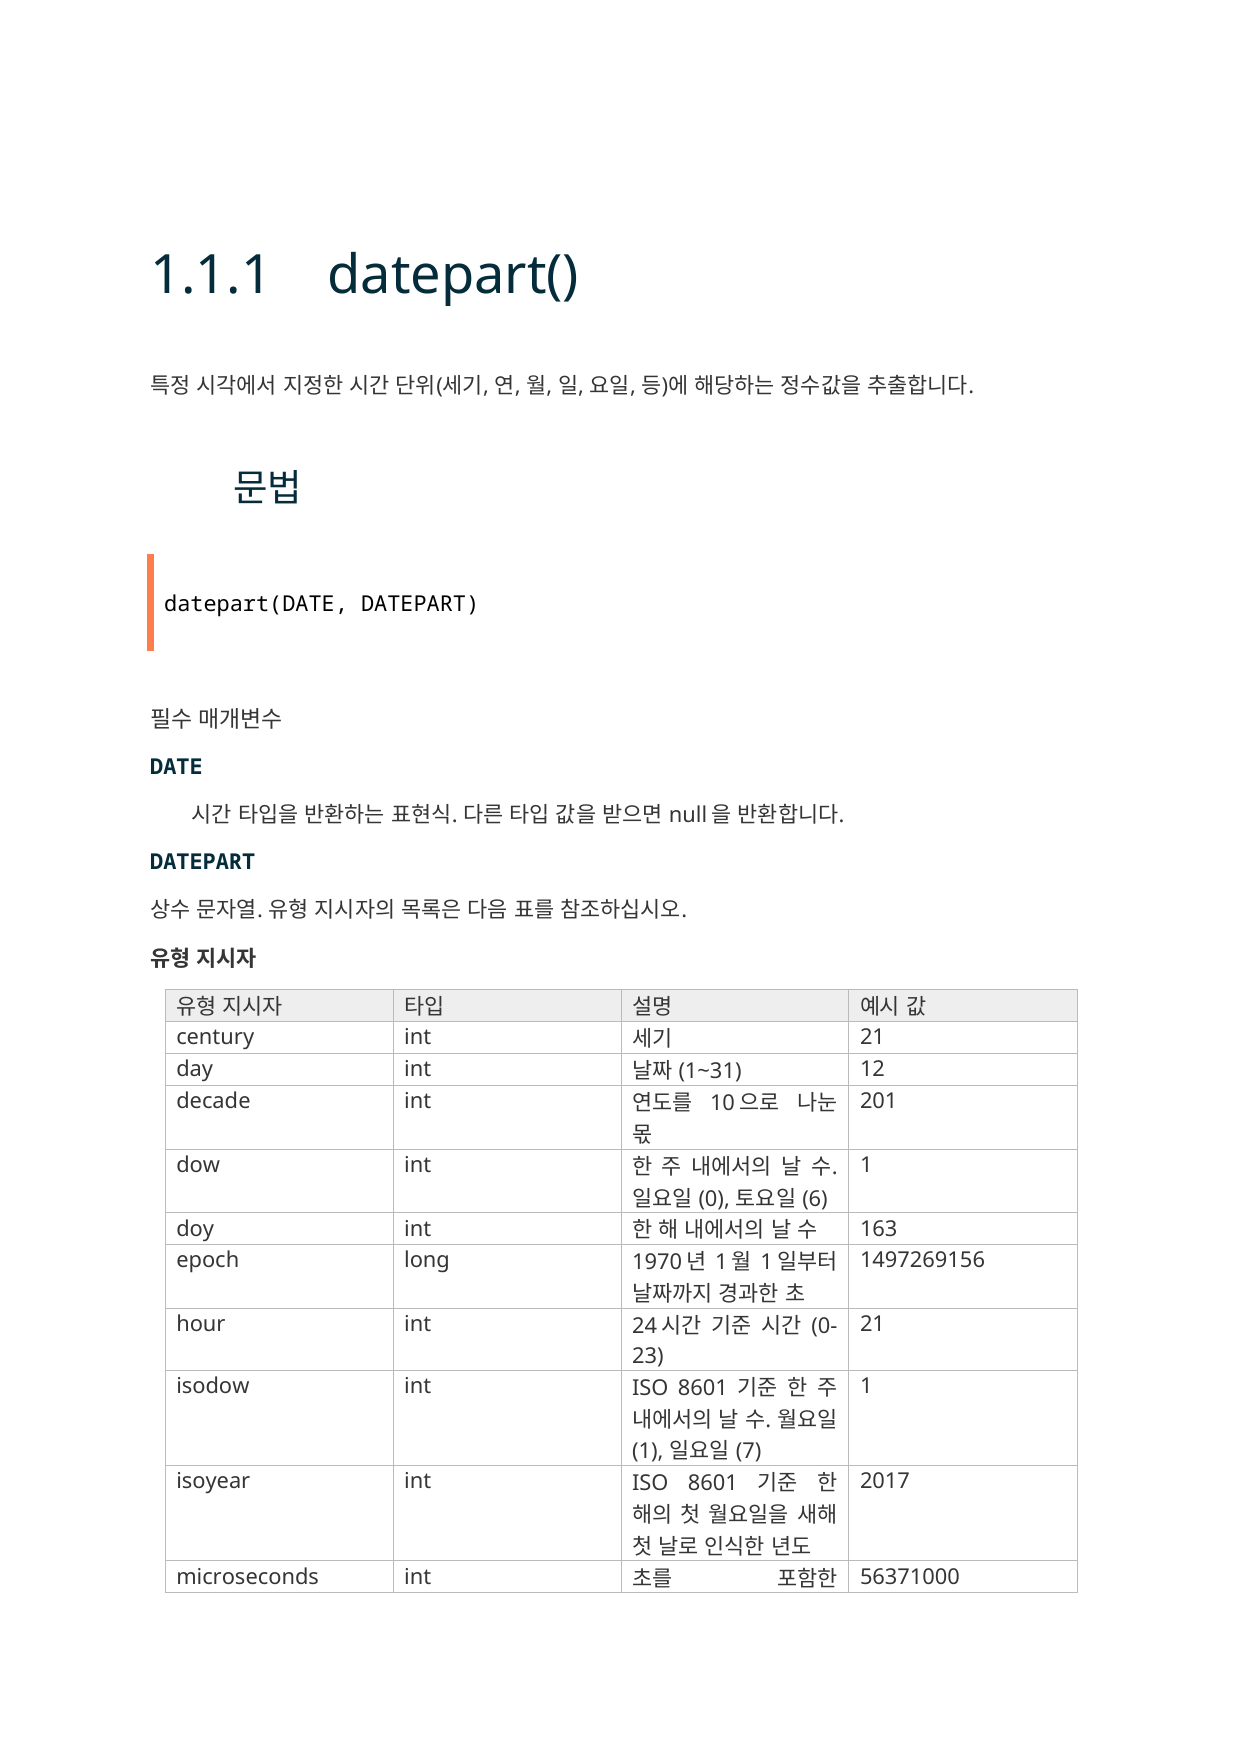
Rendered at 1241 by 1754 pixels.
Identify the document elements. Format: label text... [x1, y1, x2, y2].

table_cell 1 [849, 1371, 1077, 1465]
table_header 유형 지시자 [166, 990, 393, 1021]
table_cell 1 [849, 1150, 1077, 1212]
table_cell day [166, 1054, 393, 1085]
text 특정 시각에서 지정한 시간 단위(세기, 연, 월, 일, 요일, 등)에 해당하는 정수값을 추출합니다. [150, 368, 1090, 399]
text datepart(DATE, DATEPART) [154, 555, 1093, 651]
text 필수 매개변수 [150, 701, 1090, 734]
table_cell int [394, 1466, 621, 1560]
subtitle 문법 [150, 458, 1090, 512]
table_cell hour [166, 1309, 393, 1369]
table_cell 1970년 1월 1일부터 날짜까지 경과한 초 [622, 1245, 848, 1308]
text 상수 문자열. 유형 지시자의 목록은 다음 표를 참조하십시오. [150, 892, 1090, 924]
table_cell ISO 8601 기준 한 주 내에서의 날 수. 월요일 (1), 일요일 (7) [622, 1371, 848, 1465]
table_cell isodow [166, 1371, 393, 1465]
table_cell 1497269156 [849, 1245, 1077, 1308]
table_cell int [394, 1022, 621, 1053]
table_cell 초를 포함한 마이크로초 [622, 1561, 848, 1592]
table_cell int [394, 1086, 621, 1148]
text DATE [150, 751, 1090, 781]
table_cell dow [166, 1150, 393, 1212]
text 시간 타입을 반환하는 표현식. 다른 타입 값을 받으면 null을 반환합니다. [192, 797, 1090, 829]
table_cell int [394, 1561, 621, 1592]
table_cell isoyear [166, 1466, 393, 1560]
table_cell 날짜 (1~31) [622, 1054, 848, 1085]
table_cell 한 주 내에서의 날 수. 일요일 (0), 토요일 (6) [622, 1150, 848, 1212]
table_cell long [394, 1245, 621, 1308]
table_cell 연도를 10으로 나눈 몫 [622, 1086, 848, 1148]
table_cell doy [166, 1213, 393, 1244]
table_cell 56371000 [849, 1561, 1077, 1592]
table_cell microseconds [166, 1561, 393, 1592]
table_cell epoch [166, 1245, 393, 1308]
table_cell 163 [849, 1213, 1077, 1244]
table_cell 세기 [622, 1022, 848, 1053]
table_cell 201 [849, 1086, 1077, 1148]
table_cell century [166, 1022, 393, 1053]
table_cell 12 [849, 1054, 1077, 1085]
text DATEPART [150, 846, 1090, 876]
table_cell 21 [849, 1022, 1077, 1053]
table_cell int [394, 1054, 621, 1085]
table_cell int [394, 1213, 621, 1244]
table_header 예시 값 [849, 990, 1077, 1021]
table_cell int [394, 1309, 621, 1369]
table_header 설명 [622, 990, 848, 1021]
subtitle datepart() [150, 236, 1090, 309]
table_cell 21 [849, 1309, 1077, 1369]
table_cell decade [166, 1086, 393, 1148]
table_cell int [394, 1150, 621, 1212]
table_cell int [394, 1371, 621, 1465]
table_header 타입 [394, 990, 621, 1021]
table_cell ISO 8601 기준 한 해의 첫 월요일을 새해 첫 날로 인식한 년도 [622, 1466, 848, 1560]
text 유형 지시자 [150, 941, 1090, 972]
table_cell 한 해 내에서의 날 수 [622, 1213, 848, 1244]
table_cell 2017 [849, 1466, 1077, 1560]
table_cell 24시간 기준 시간 (0-23) [622, 1309, 848, 1369]
